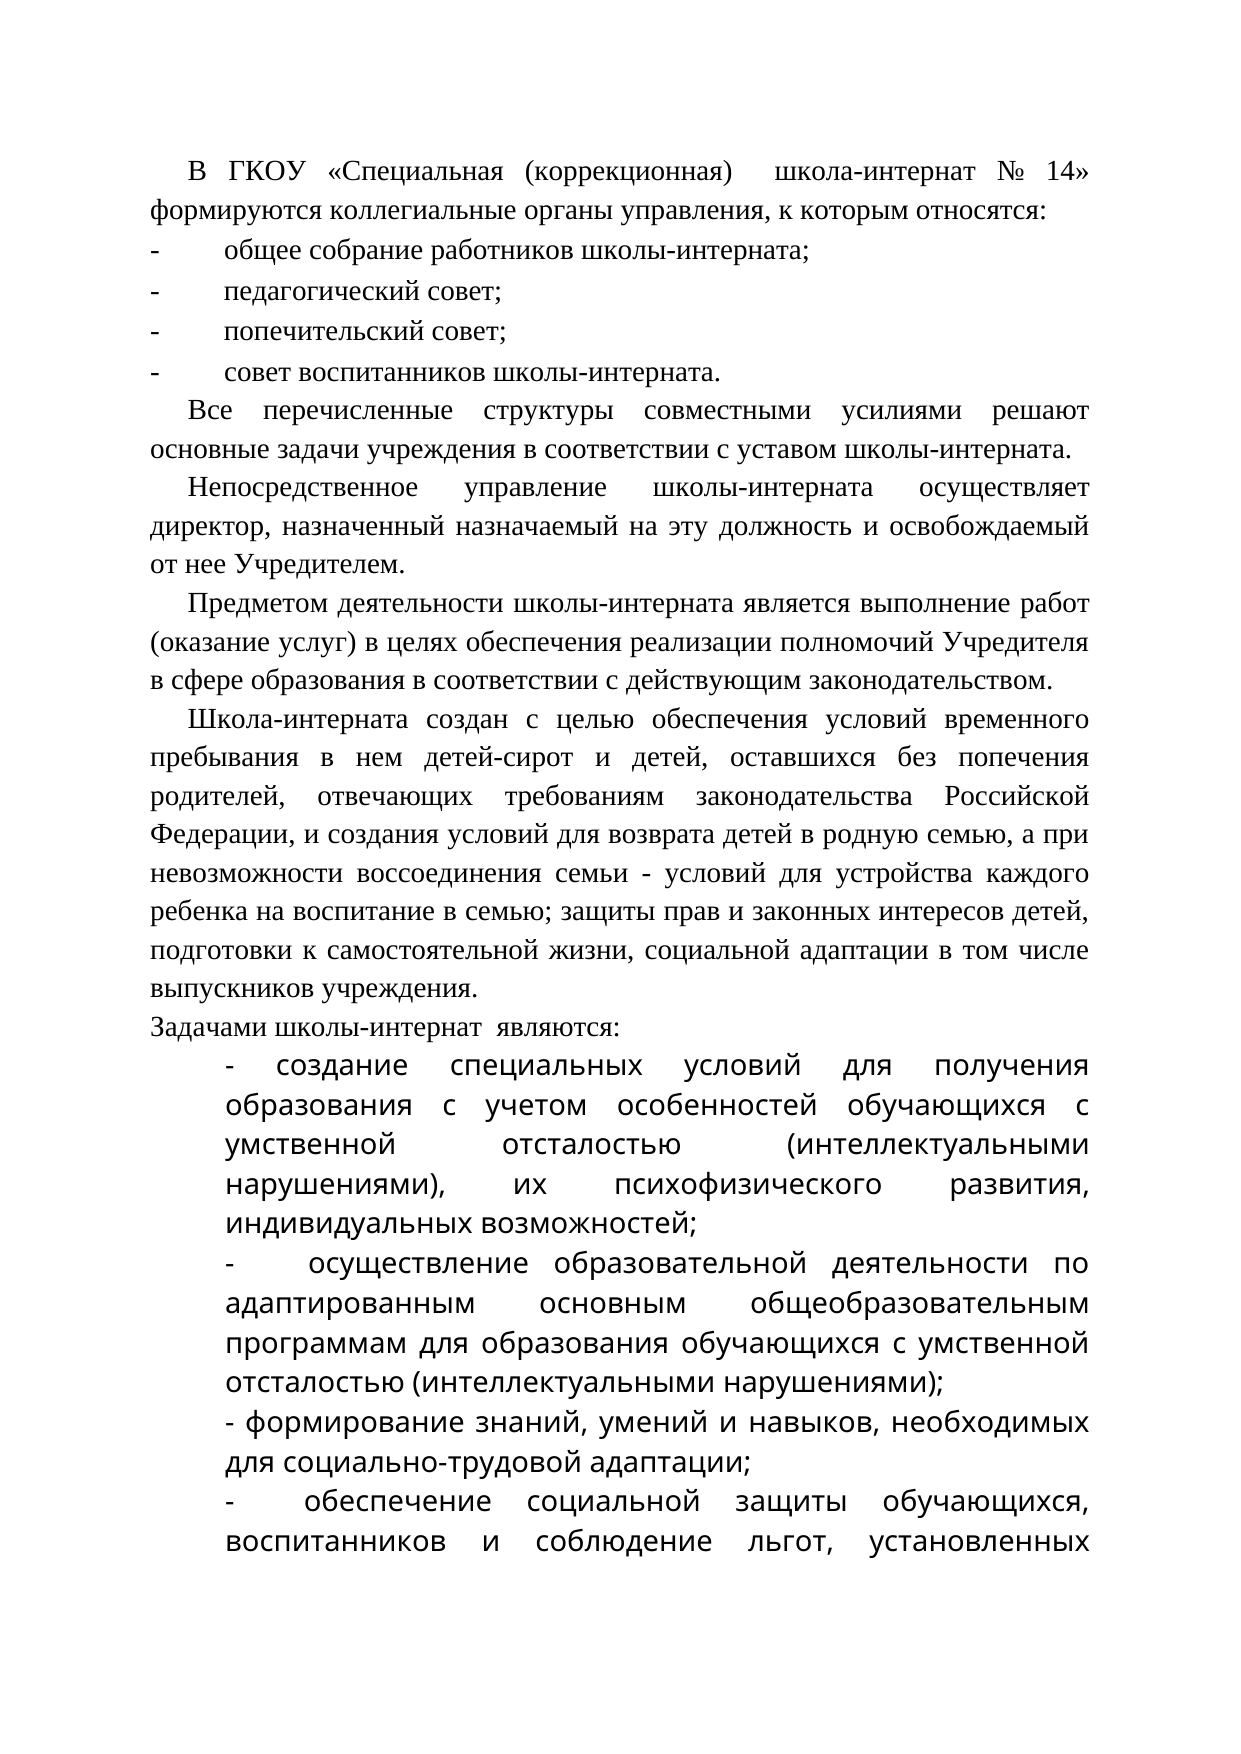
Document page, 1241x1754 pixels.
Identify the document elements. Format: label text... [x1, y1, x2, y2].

text Школа-интерната создан с целью обеспечения условий временного пребывания в нем детей-сирот и детей, оставшихся без попечения родителей, отвечающих требованиям законодательства Российской Федерации, и создания условий для возврата детей в родную семью, а при невозможности воссоединения семьи - условий для устройства каждого ребенка на воспитание в семью; защиты прав и законных интересов детей, подготовки к самостоятельной жизни, социальной адаптации в том числе выпускников учреждения. [150, 697, 1090, 1006]
text Непосредственное управление школы-интерната осуществляет директор, назначенный назначаемый на эту должность и освобождаемый от нее Учредителем. [150, 466, 1090, 582]
list общее собрание работников школы-интерната; [150, 227, 1090, 268]
text Задачами школы-интернат являются: [150, 1006, 1090, 1044]
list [225, 1481, 1090, 1560]
text В ГКОУ «Специальная (коррекционная) школа-интернат № 14» формируются коллегиальные органы управления, к которым относятся: [150, 150, 1090, 227]
list совет воспитанников школы-интерната. [150, 350, 1090, 389]
text Все перечисленные структуры совместными усилиями решают основные задачи учреждения в соответствии с уставом школы-интерната. [150, 389, 1090, 466]
list - формирование знаний, умений и навыков, необходимых для социально-трудовой адаптации; [225, 1401, 1090, 1481]
text Предметом деятельности школы-интерната является выполнение работ (оказание услуг) в целях обеспечения реализации полномочий Учредителя в сфере образования в соответствии с действующим законодательством. [150, 582, 1090, 697]
list попечительский совет; [150, 308, 1090, 349]
list - осуществление образовательной деятельности по адаптированным основным общеобразовательным программам для образования обучающихся с умственной отсталостью (интеллектуальными нарушениями); [225, 1242, 1090, 1401]
list - создание специальных условий для получения образования с учетом особенностей обучающихся с умственной отсталостью (интеллектуальными нарушениями), их психофизического развития, индивидуальных возможностей; [225, 1044, 1090, 1242]
list педагогический совет; [150, 268, 1090, 308]
